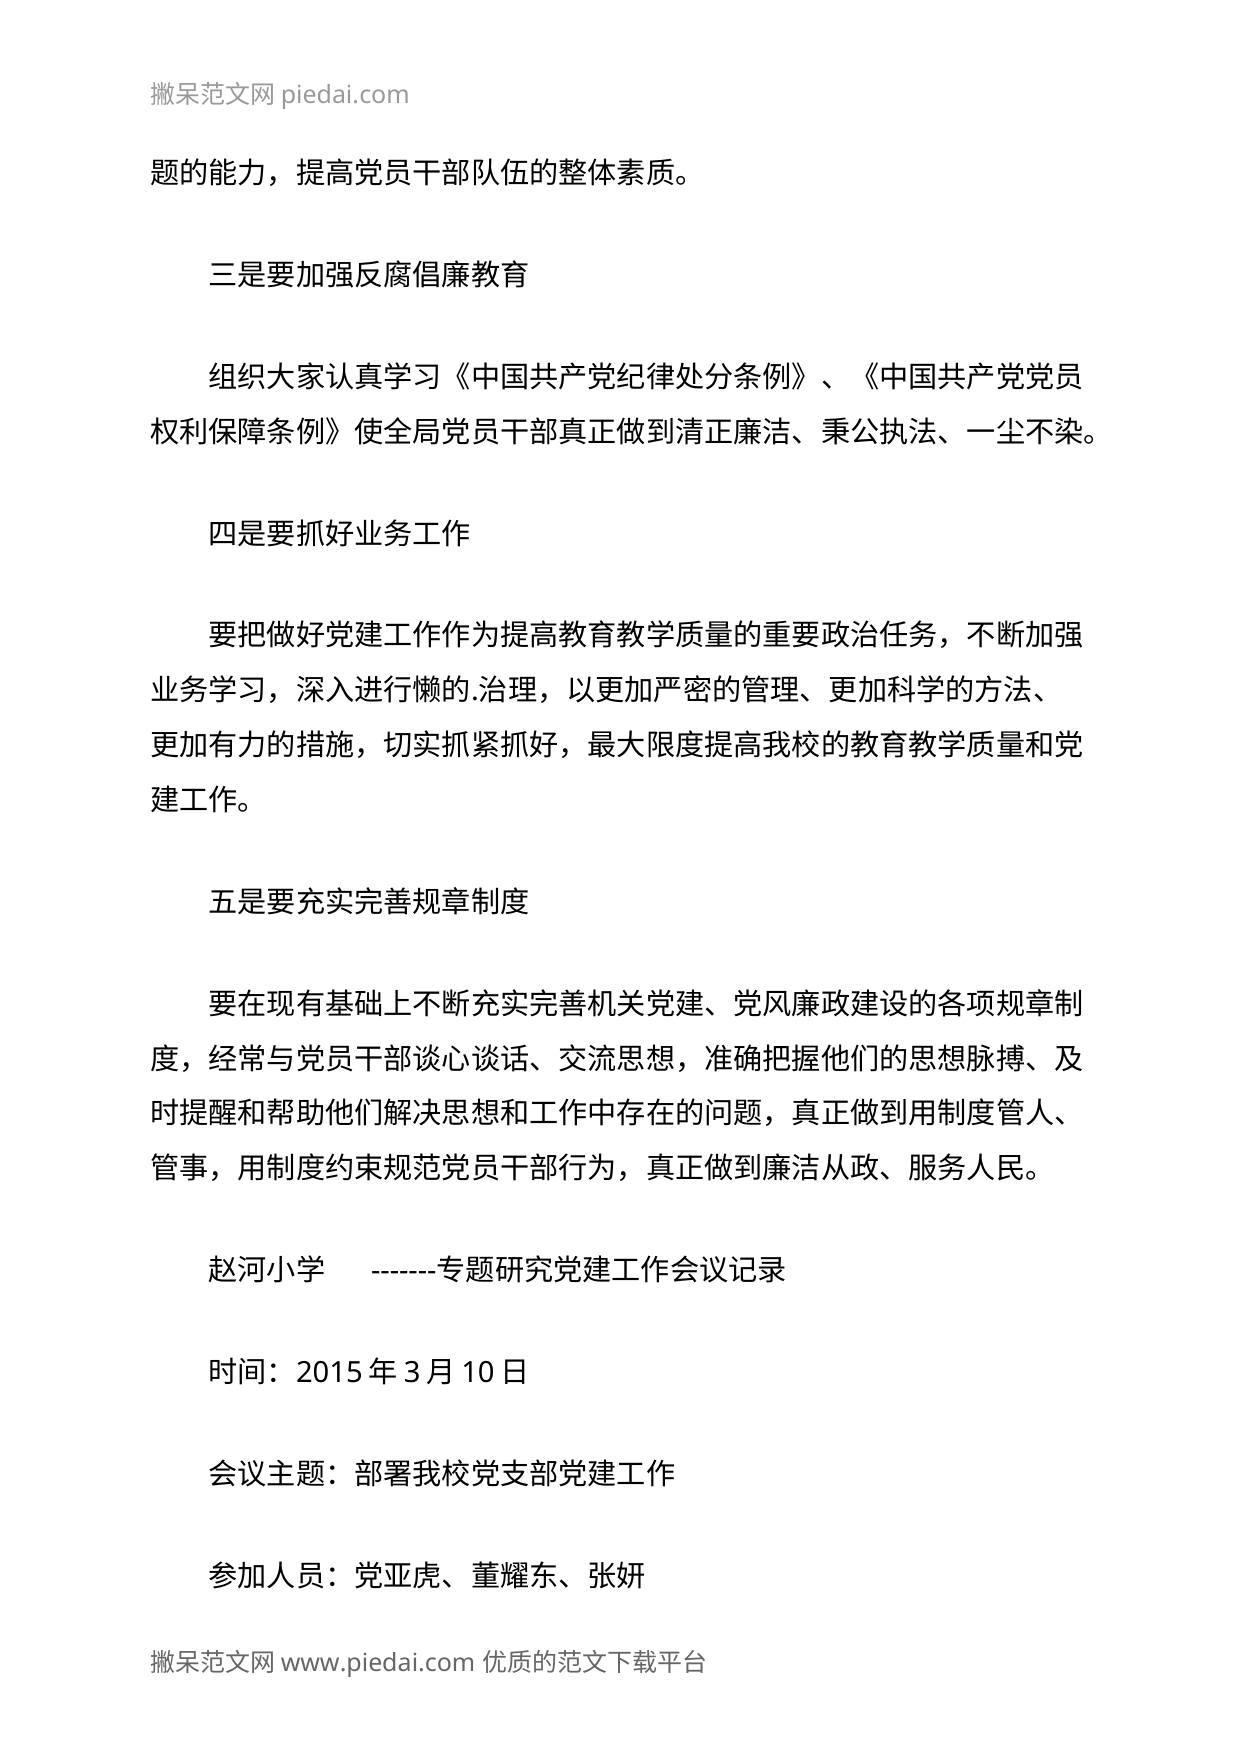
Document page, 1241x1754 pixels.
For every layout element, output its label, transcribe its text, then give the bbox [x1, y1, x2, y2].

text 四是要抓好业务工作 [150, 510, 1090, 552]
text 参加人员：党亚虎、董耀东、张妍 [150, 1552, 1090, 1595]
text 五是要充实完善规章制度 [150, 878, 1090, 921]
text 赵河小学 -------专题研究党建工作会议记录 [150, 1247, 1090, 1289]
text 三是要加强反腐倡廉教育 [150, 252, 1090, 294]
text 要在现有基础上不断充实完善机关党建、党风廉政建设的各项规章制度，经常与党员干部谈心谈话、交流思想，准确把握他们的思想脉搏、及时提醒和帮助他们解决思想和工作中存在的问题，真正做到用制度管人、管事，用制度约束规范党员干部行为，真正做到廉洁从政、服务人民。 [150, 980, 1090, 1187]
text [150, 150, 1090, 192]
text 要把做好党建工作作为提高教育教学质量的重要政治任务，不断加强业务学习，深入进行懒的.治理，以更加严密的管理、更加科学的方法、更加有力的措施，切实抓紧抓好，最大限度提高我校的教育教学质量和党建工作。 [150, 612, 1090, 819]
text 时间：2015年3月10日 [150, 1349, 1090, 1391]
text 会议主题：部署我校党支部党建工作 [150, 1451, 1090, 1493]
text 组织大家认真学习《中国共产党纪律处分条例》、《中国共产党党员权利保障条例》使全局党员干部真正做到清正廉洁、秉公执法、一尘不染。 [150, 353, 1090, 451]
